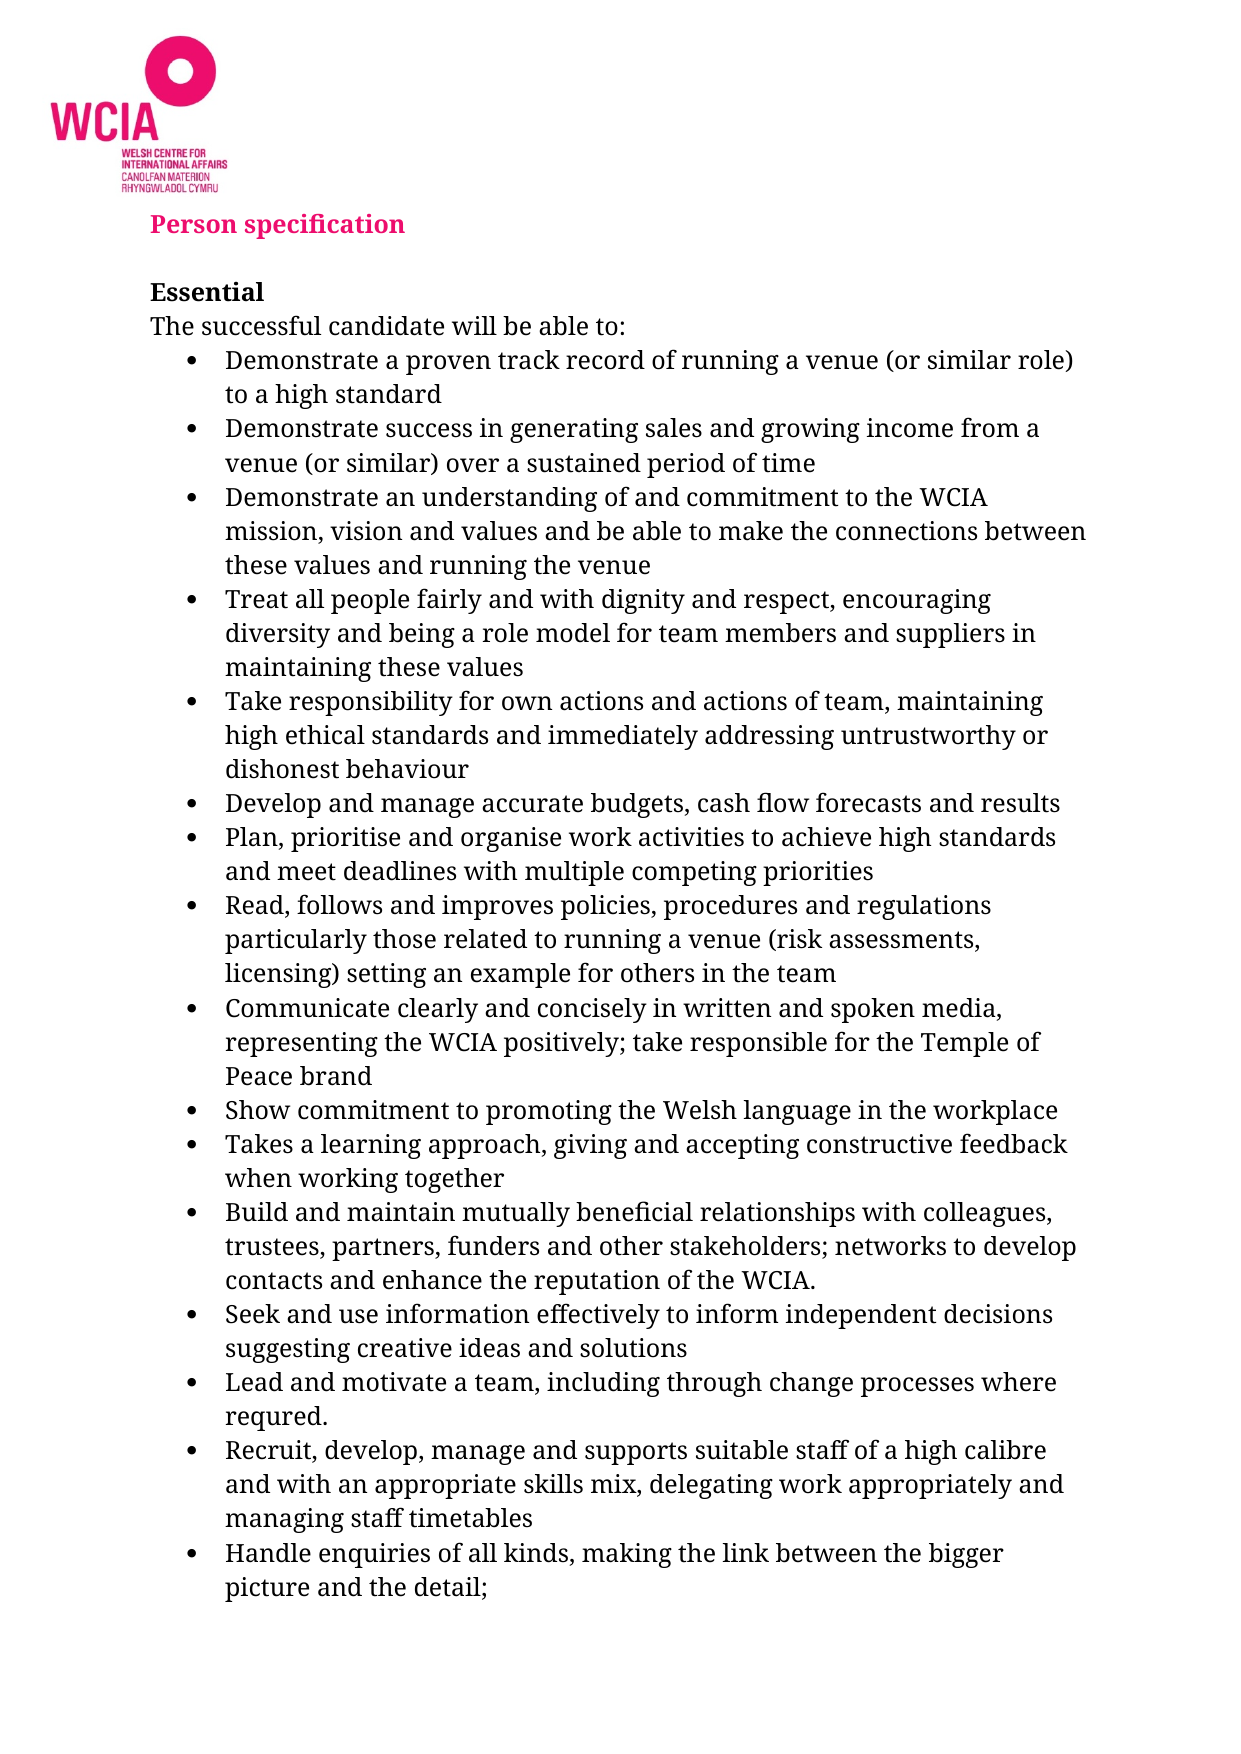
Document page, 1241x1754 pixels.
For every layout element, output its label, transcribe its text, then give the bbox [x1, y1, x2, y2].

list Treat all people fairly and with dignity and respect, encouraging diversity and being a role model for team members and suppliers in maintaining these values [187, 581, 1090, 684]
list Read, follows and improves policies, procedures and regulations particularly those related to running a venue (risk assessments, licensing) setting an example for others in the team [187, 888, 1090, 990]
list Demonstrate a proven track record of running a venue (or similar role) to a high standard [187, 343, 1090, 411]
list Handle enquiries of all kinds, making the link between the bigger picture and the detail; [187, 1535, 1090, 1603]
list Takes a learning approach, giving and accepting constructive feedback when working together [187, 1126, 1090, 1194]
list Recruit, develop, manage and supports suitable staff of a high calibre and with an appropriate skills mix, delegating work appropriately and managing staff timetables [187, 1433, 1090, 1535]
list Plan, prioritise and organise work activities to achieve high standards and meet deadlines with multiple competing priorities [187, 820, 1090, 888]
list Develop and manage accurate budgets, cash flow forecasts and results [187, 786, 1090, 820]
picture [42, 28, 235, 201]
list Build and maintain mutually beneficial relationships with colleagues, trustees, partners, funders and other stakeholders; networks to develop contacts and enhance the reputation of the WCIA. [187, 1194, 1090, 1297]
list Take responsibility for own actions and actions of team, maintaining high ethical standards and immediately addressing untrustworthy or dishonest behaviour [187, 684, 1090, 786]
list Seek and use information effectively to inform independent decisions suggesting creative ideas and solutions [187, 1297, 1090, 1365]
list Demonstrate an understanding of and commitment to the WCIA mission, vision and values and be able to make the connections between these values and running the venue [187, 479, 1090, 581]
list Show commitment to promoting the Welsh language in the workplace [187, 1092, 1090, 1126]
text The successful candidate will be able to: [150, 309, 1090, 343]
text Essential [150, 275, 1090, 309]
list Communicate clearly and concisely in written and spoken media, representing the WCIA positively; take responsible for the Temple of Peace brand [187, 990, 1090, 1092]
list Lead and motivate a team, including through change processes where requred. [187, 1365, 1090, 1433]
text Person specification [150, 207, 1090, 241]
list Demonstrate success in generating sales and growing income from a venue (or similar) over a sustained period of time [187, 411, 1090, 479]
